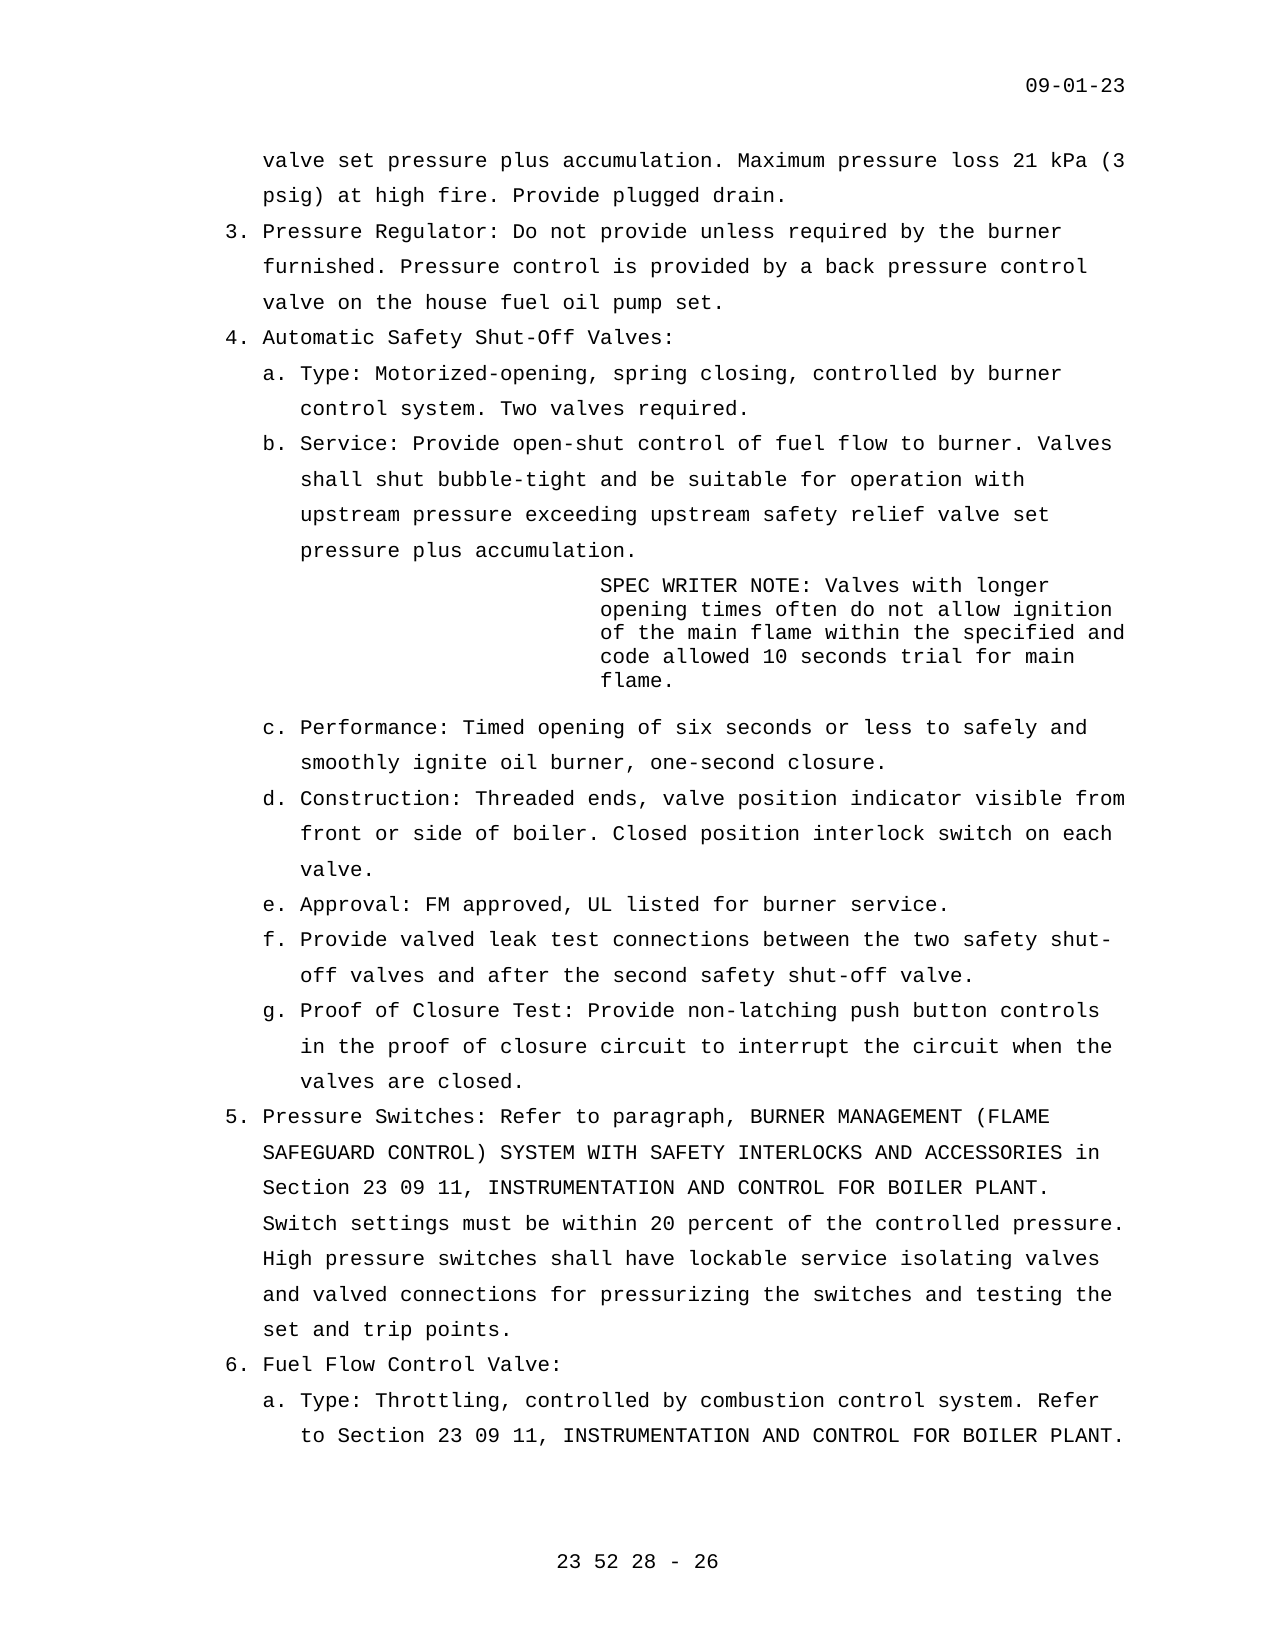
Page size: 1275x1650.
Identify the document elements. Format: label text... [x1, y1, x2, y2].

text Approval: FM approved, UL listed for burner service. [262, 894, 1125, 918]
text Automatic Safety Shut-Off Valves: [225, 327, 1125, 351]
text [225, 150, 1125, 209]
text Type: Motorized-opening, spring closing, controlled by burner control system. Two valves required. [262, 362, 1125, 422]
text Service: Provide open-shut control of fuel flow to burner. Valves shall shut bubble-tight and be suitable for operation with upstream pressure exceeding upstream safety relief valve set pressure plus accumulation. [262, 433, 1125, 563]
text Fuel Flow Control Valve: [225, 1354, 1125, 1378]
text SPEC WRITER NOTE: Valves with longer opening times often do not allow ignition of the main flame within the specified and code allowed 10 seconds trial for main flame. [600, 575, 1125, 693]
text Provide valved leak test connections between the two safety shut-off valves and after the second safety shut-off valve. [262, 929, 1125, 988]
text Type: Throttling, controlled by combustion control system. Refer to Section 23 09 11, INSTRUMENTATION AND CONTROL FOR BOILER PLANT. [262, 1390, 1125, 1449]
text Pressure Regulator: Do not provide unless required by the burner furnished. Pressure control is provided by a back pressure control valve on the house fuel oil pump set. [225, 221, 1125, 315]
text Performance: Timed opening of six seconds or less to safely and smoothly ignite oil burner, one-second closure. [262, 717, 1125, 776]
text Construction: Threaded ends, valve position indicator visible from front or side of boiler. Closed position interlock switch on each valve. [262, 788, 1125, 882]
text Pressure Switches: Refer to paragraph, BURNER MANAGEMENT (FLAME SAFEGUARD CONTROL) SYSTEM WITH SAFETY INTERLOCKS AND ACCESSORIES in Section 23 09 11, INSTRUMENTATION AND CONTROL FOR BOILER PLANT. Switch settings must be within 20 percent of the controlled pressure. High pressure switches shall have lockable service isolating valves and valved connections for pressurizing the switches and testing the set and trip points. [225, 1106, 1125, 1343]
text Proof of Closure Test: Provide non-latching push button controls in the proof of closure circuit to interrupt the circuit when the valves are closed. [262, 1000, 1125, 1095]
